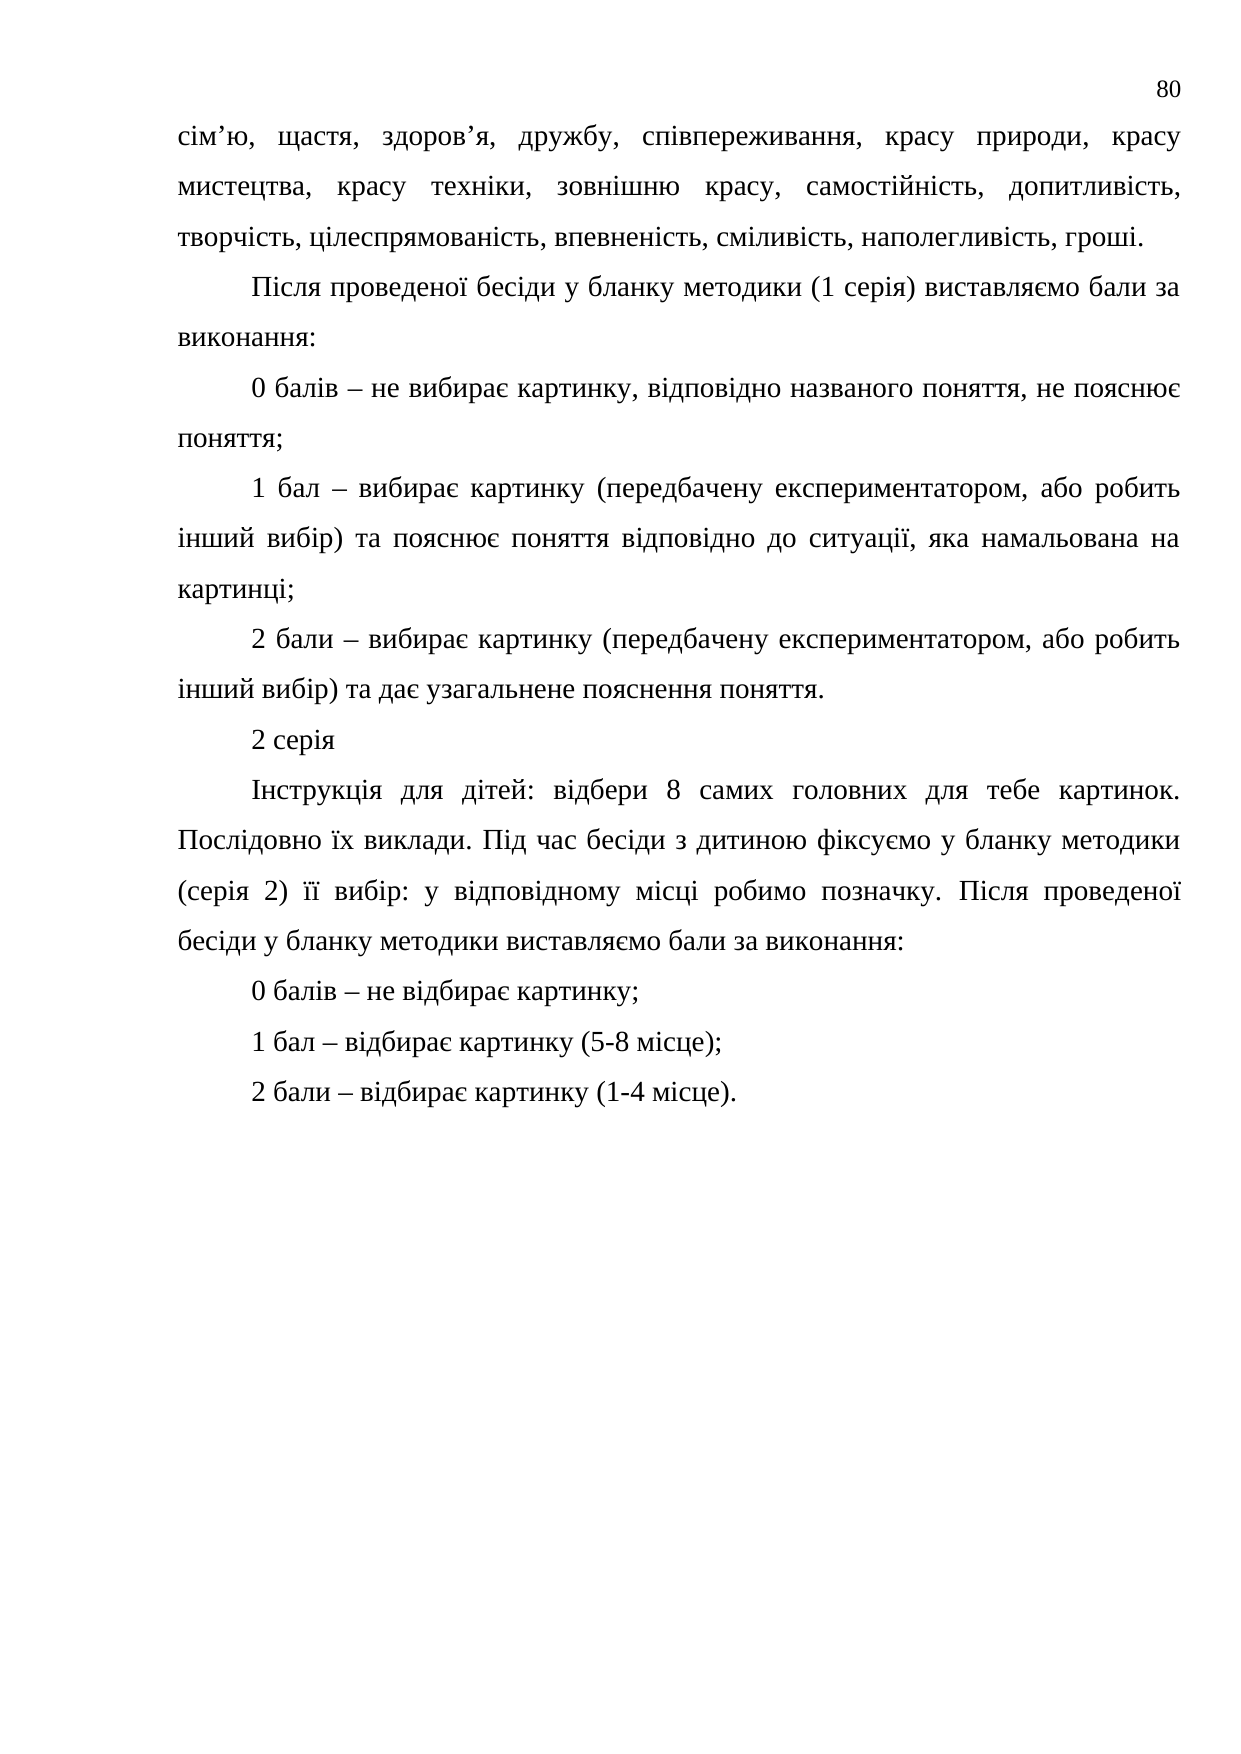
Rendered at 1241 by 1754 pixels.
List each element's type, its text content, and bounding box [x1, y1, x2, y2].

text 1 бал – вибирає картинку (передбачену експериментатором, або робить інший вибір) та пояснює поняття відповідно до ситуації, яка намальована на картинці; [177, 470, 1181, 604]
text 1 бал – відбирає картинку (5-8 місце); [177, 1024, 1181, 1057]
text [177, 118, 1181, 252]
text 2 бали – вибирає картинку (передбачену експериментатором, або робить інший вибір) та дає узагальнене пояснення поняття. [177, 621, 1181, 705]
text Після проведеної бесіди у бланку методики (1 серія) виставляємо бали за виконання: [177, 269, 1181, 353]
text 0 балів – не відбирає картинку; [177, 973, 1181, 1007]
text 2 бали – відбирає картинку (1-4 місце). [177, 1074, 1181, 1108]
text 2 серія [177, 722, 1181, 755]
text Інструкція для дітей: відбери 8 самих головних для тебе картинок. Послідовно їх виклади. Під час бесіди з дитиною фіксуємо у бланку методики (серія 2) її вибір: у відповідному місці робимо позначку. Після проведеної бесіди у бланку методики виставляємо бали за виконання: [177, 772, 1181, 957]
text 0 балів – не вибирає картинку, відповідно названого поняття, не пояснює поняття; [177, 370, 1181, 453]
